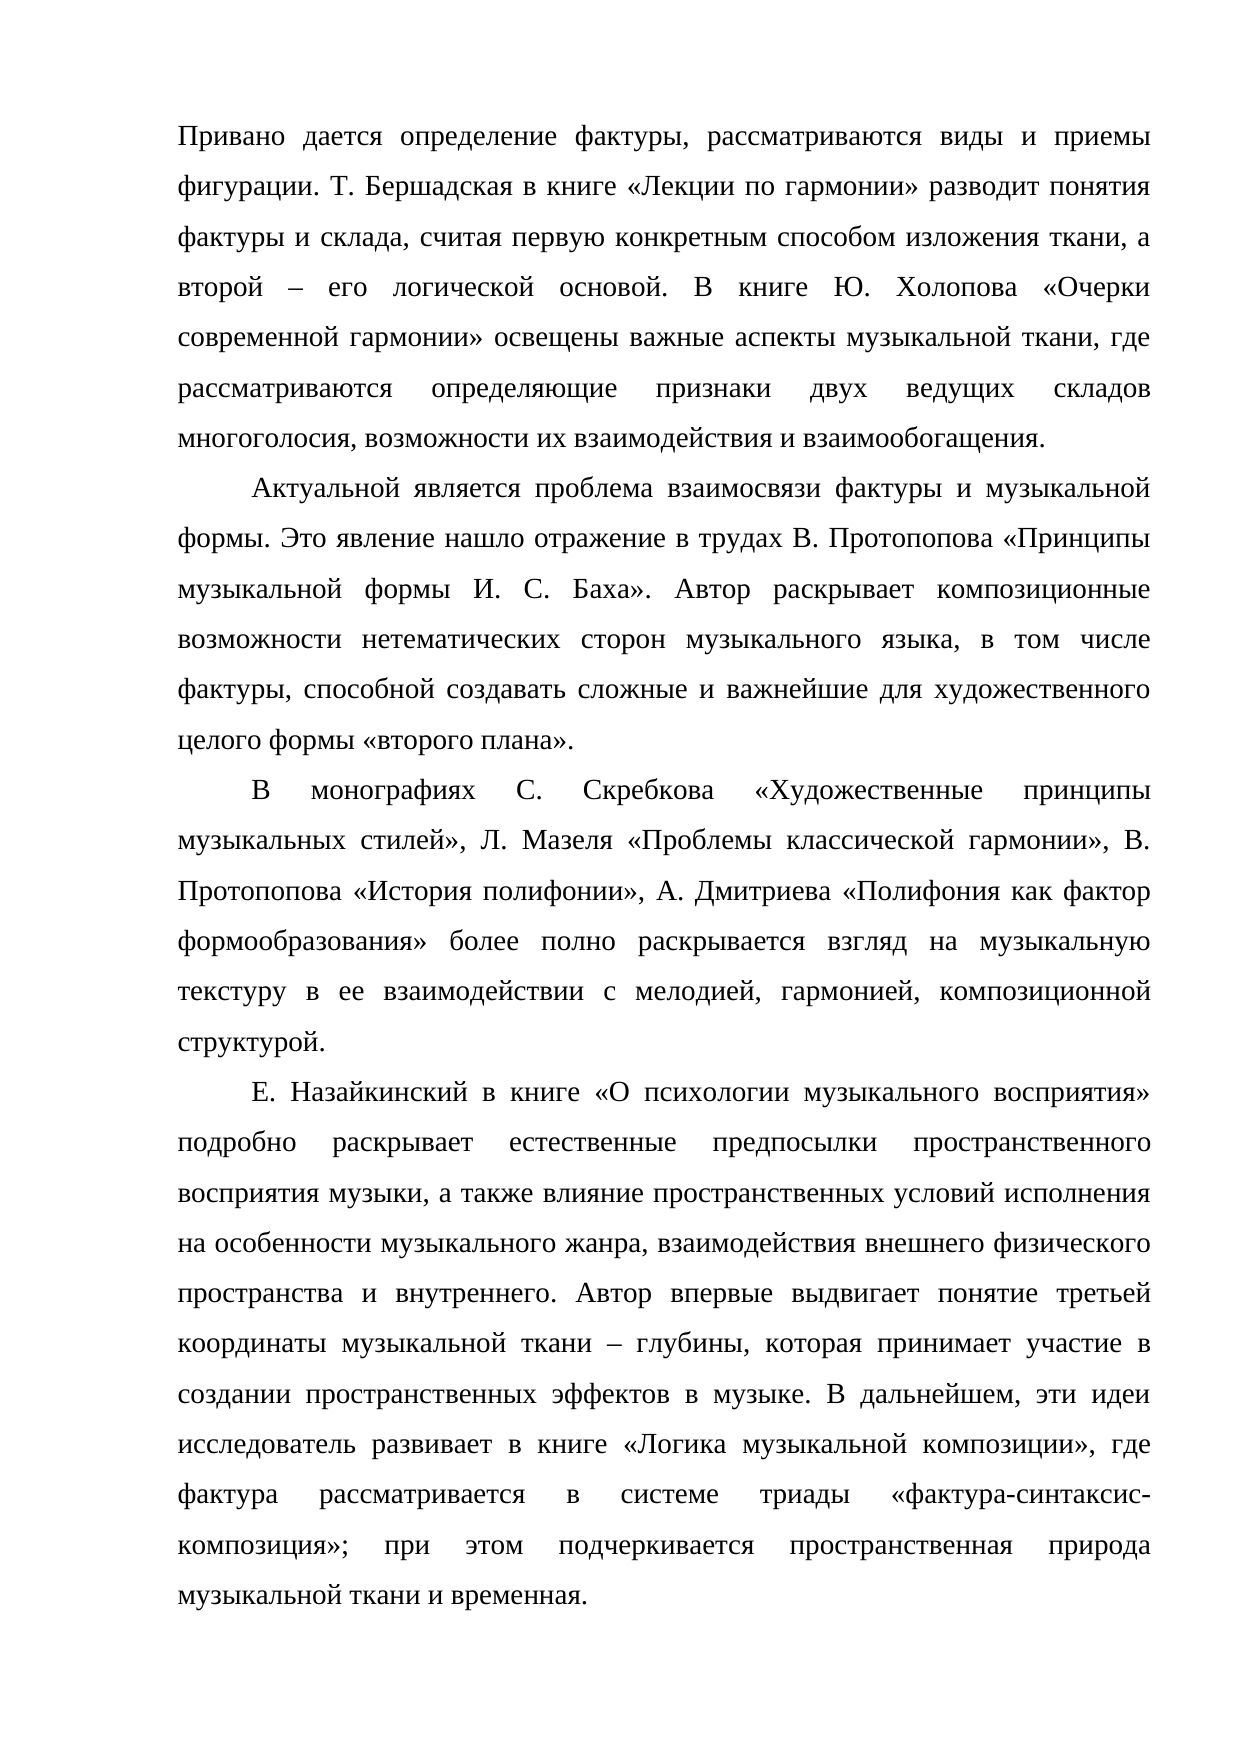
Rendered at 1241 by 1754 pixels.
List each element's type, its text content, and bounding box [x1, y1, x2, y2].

text В монографиях С. Скребкова «Художественные принципы музыкальных стилей», Л. Мазеля «Проблемы классической гармонии», В. Протопопова «История полифонии», А. Дмитриева «Полифония как фактор формообразования» более полно раскрывается взгляд на музыкальную текстуру в ее взаимодействии с мелодией, гармонией, композиционной структурой. [177, 772, 1152, 1057]
text Е. Назайкинский в книге «О психологии музыкального восприятия» подробно раскрывает естественные предпосылки пространственного восприятия музыки, а также влияние пространственных условий исполнения на особенности музыкального жанра, взаимодействия внешнего физического пространства и внутреннего. Автор впервые выдвигает понятие третьей координаты музыкальной ткани – глубины, которая принимает участие в создании пространственных эффектов в музыке. В дальнейшем, эти идеи исследователь развивает в книге «Логика музыкальной композиции», где фактура рассматривается в системе триады «фактура-синтаксис-композиция»; при этом подчеркивается пространственная природа музыкальной ткани и временная. [177, 1074, 1152, 1611]
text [177, 118, 1152, 453]
text Актуальной является проблема взаимосвязи фактуры и музыкальной формы. Это явление нашло отражение в трудах В. Протопопова «Принципы музыкальной формы И. С. Баха». Автор раскрывает композиционные возможности нетематических сторон музыкального языка, в том числе фактуры, способной создавать сложные и важнейшие для художественного целого формы «второго плана». [177, 470, 1152, 755]
